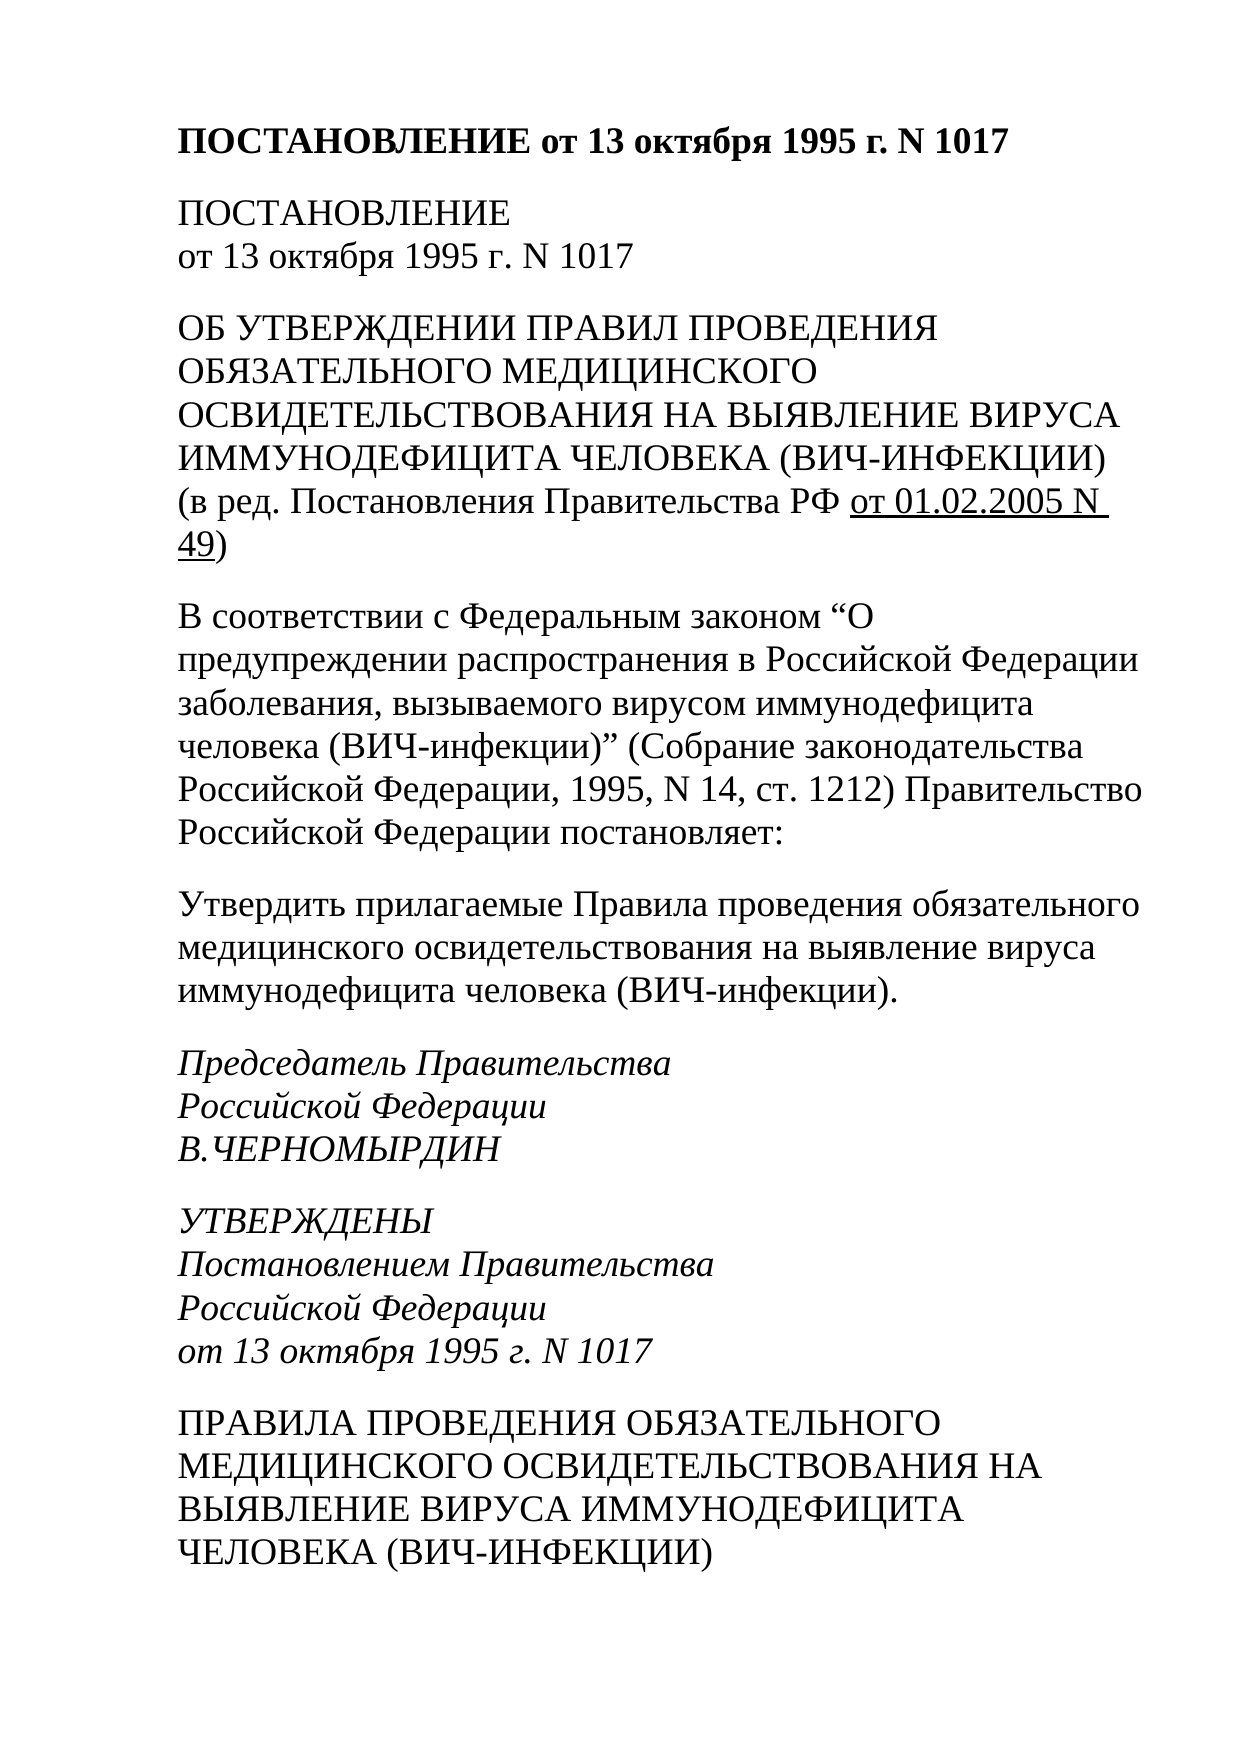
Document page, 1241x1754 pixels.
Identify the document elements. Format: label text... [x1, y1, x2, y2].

text Председатель Правительства Российской Федерации В.ЧЕРНОМЫРДИН [177, 1040, 1152, 1169]
text ОБ УТВЕРЖДЕНИИ ПРАВИЛ ПРОВЕДЕНИЯ ОБЯЗАТЕЛЬНОГО МЕДИЦИНСКОГО ОСВИДЕТЕЛЬСТВОВАНИЯ НА ВЫЯВЛЕНИЕ ВИРУСА ИММУНОДЕФИЦИТА ЧЕЛОВЕКА (ВИЧ-ИНФЕКЦИИ) (в ред. Постановления Правительства РФ от 01.02.2005 N 49) [177, 306, 1152, 564]
text ПОСТАНОВЛЕНИЕ от 13 октября 1995 г. N 1017 [177, 190, 1152, 277]
text Утвердить прилагаемые Правила проведения обязательного медицинского освидетельствования на выявление вируса иммунодефицита человека (ВИЧ-инфекции). [177, 882, 1152, 1011]
text УТВЕРЖДЕНЫ Постановлением Правительства Российской Федерации от 13 октября 1995 г. N 1017 [177, 1199, 1152, 1371]
text ПОСТАНОВЛЕНИЕ от 13 октября 1995 г. N 1017 [177, 118, 1152, 161]
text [177, 1400, 1152, 1573]
text В соответствии с Федеральным законом “О предупреждении распространения в Российской Федерации заболевания, вызываемого вирусом иммунодефицита человека (ВИЧ-инфекции)” (Собрание законодательства Российской Федерации, 1995, N 14, ст. 1212) Правительство Российской Федерации постановляет: [177, 594, 1152, 852]
